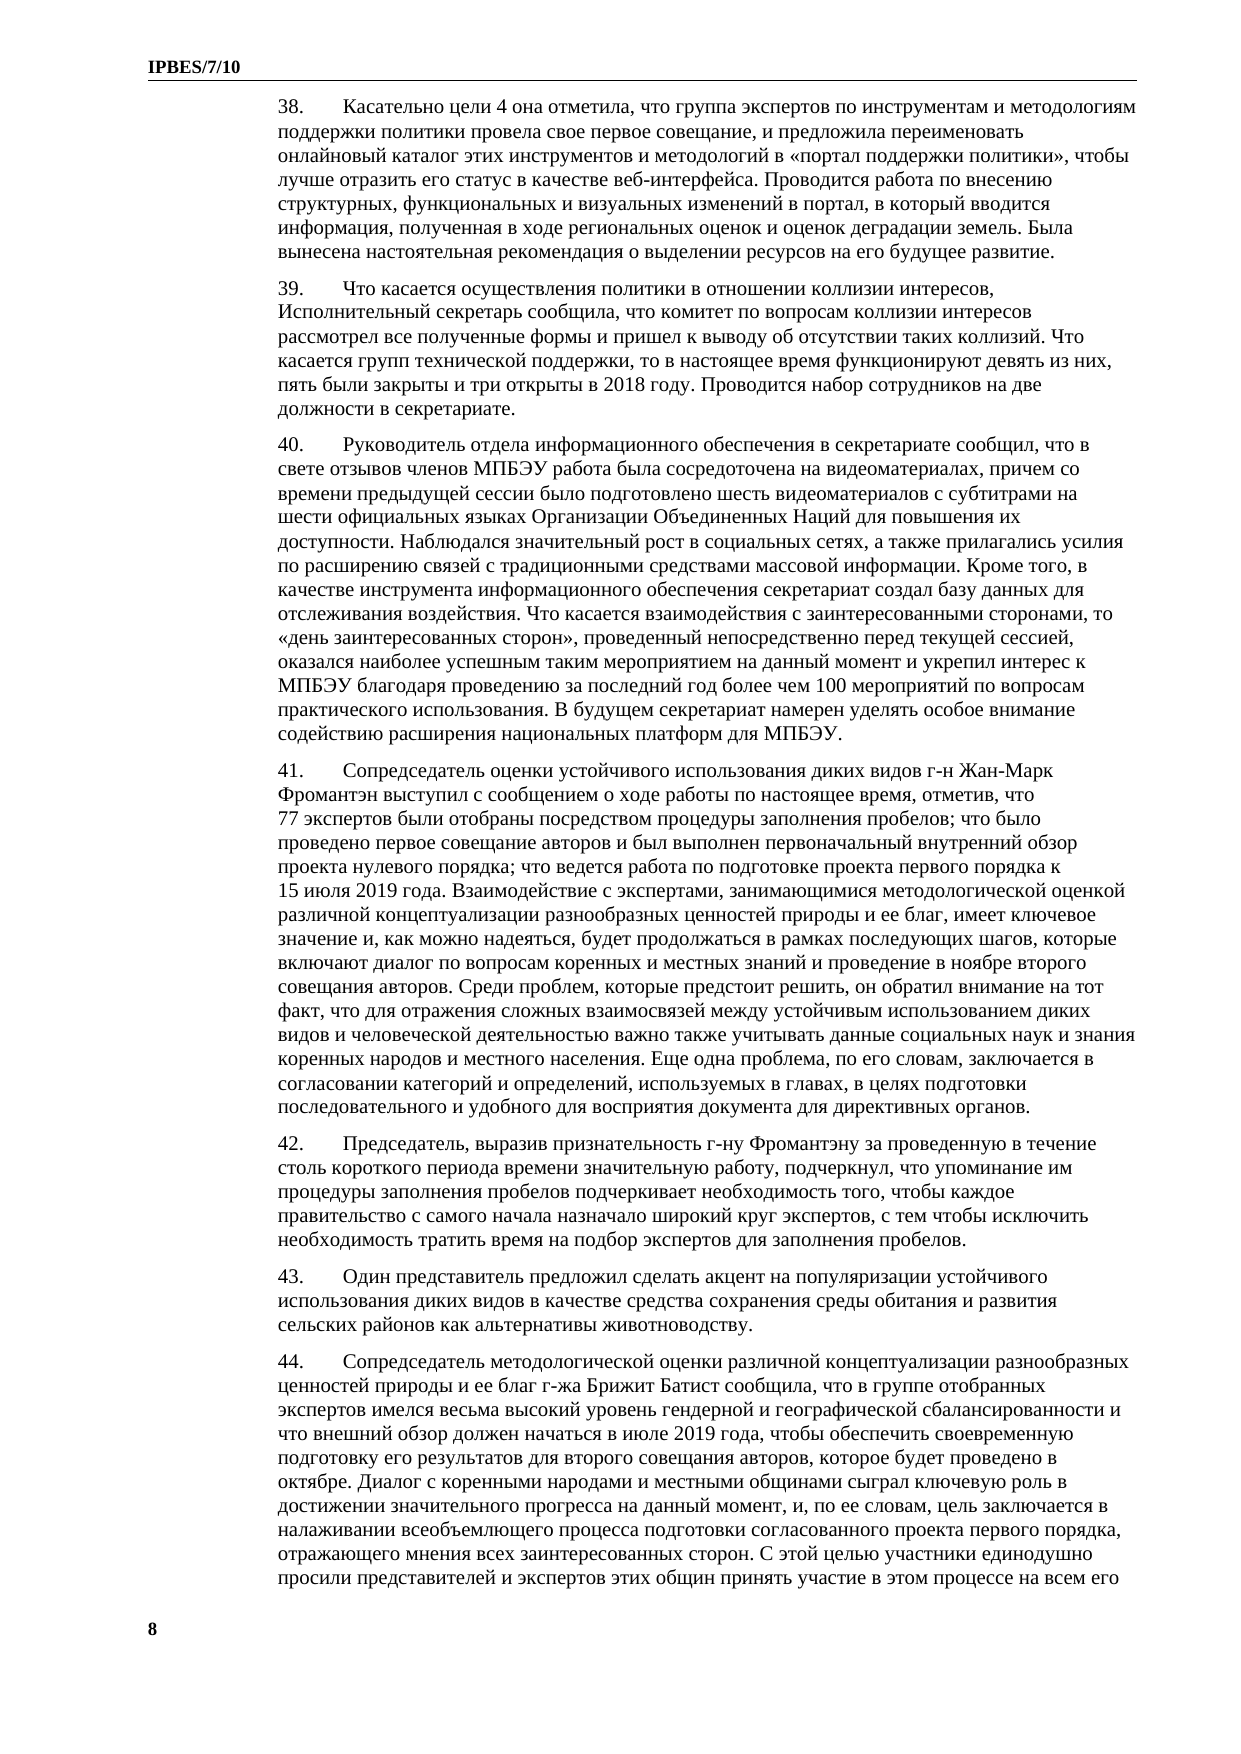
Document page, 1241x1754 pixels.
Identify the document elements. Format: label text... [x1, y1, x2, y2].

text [278, 1348, 1137, 1589]
text 40. Руководитель отдела информационного обеспечения в секретариате сообщил, что в свете отзывов членов МПБЭУ работа была сосредоточена на видеоматериалах, причем со времени предыдущей сессии было подготовлено шесть видеоматериалов с субтитрами на шести официальных языках Организации Объединенных Наций для повышения их доступности. Наблюдался значительный рост в социальных сетях, а также прилагались усилия по расширению связей с традиционными средствами массовой информации. Кроме того, в качестве инструмента информационного обеспечения секретариат создал базу данных для отслеживания воздействия. Что касается взаимодействия с заинтересованными сторонами, то «день заинтересованных сторон», проведенный непосредственно перед текущей сессией, оказался наиболее успешным таким мероприятием на данный момент и укрепил интерес к МПБЭУ благодаря проведению за последний год более чем 100 мероприятий по вопросам практического использования. В будущем секретариат намерен уделять особое внимание содействию расширения национальных платформ для МПБЭУ. [278, 432, 1137, 745]
text 43. Один представитель предложил сделать акцент на популяризации устойчивого использования диких видов в качестве средства сохранения среды обитания и развития сельских районов как альтернативы животноводству. [278, 1264, 1137, 1336]
text 41. Сопредседатель оценки устойчивого использования диких видов г-н Жан-Марк Фромантэн выступил с сообщением о ходе работы по настоящее время, отметив, что 77 экспертов были отобраны посредством процедуры заполнения пробелов; что было проведено первое совещание авторов и был выполнен первоначальный внутренний обзор проекта нулевого порядка; что ведется работа по подготовке проекта первого порядка к 15 июля 2019 года. Взаимодействие с экспертами, занимающимися методологической оценкой различной концептуализации разнообразных ценностей природы и ее благ, имеет ключевое значение и, как можно надеяться, будет продолжаться в рамках последующих шагов, которые включают диалог по вопросам коренных и местных знаний и проведение в ноябре второго совещания авторов. Среди проблем, которые предстоит решить, он обратил внимание на тот факт, что для отражения сложных взаимосвязей между устойчивым использованием диких видов и человеческой деятельностью важно также учитывать данные социальных наук и знания коренных народов и местного населения. Еще одна проблема, по его словам, заключается в согласовании категорий и определений, используемых в главах, в целях подготовки последовательного и удобного для восприятия документа для директивных органов. [278, 758, 1137, 1118]
text 38. Касательно цели 4 она отметила, что группа экспертов по инструментам и методологиям поддержки политики провела свое первое совещание, и предложила переименовать онлайновый каталог этих инструментов и методологий в «портал поддержки политики», чтобы лучше отразить его статус в качестве веб-интерфейса. Проводится работа по внесению структурных, функциональных и визуальных изменений в портал, в который вводится информация, полученная в ходе региональных оценок и оценок деградации земель. Была вынесена настоятельная рекомендация о выделении ресурсов на его будущее развитие. [278, 94, 1137, 263]
text 42. Председатель, выразив признательность г-ну Фромантэну за проведенную в течение столь короткого периода времени значительную работу, подчеркнул, что упоминание им процедуры заполнения пробелов подчеркивает необходимость того, чтобы каждое правительство с самого начала назначало широкий круг экспертов, с тем чтобы исключить необходимость тратить время на подбор экспертов для заполнения пробелов. [278, 1131, 1137, 1251]
text 39. Что касается осуществления политики в отношении коллизии интересов, Исполнительный секретарь сообщила, что комитет по вопросам коллизии интересов рассмотрел все полученные формы и пришел к выводу об отсутствии таких коллизий. Что касается групп технической поддержки, то в настоящее время функционируют девять из них, пять были закрыты и три открыты в 2018 году. Проводится набор сотрудников на две должности в секретариате. [278, 275, 1137, 420]
